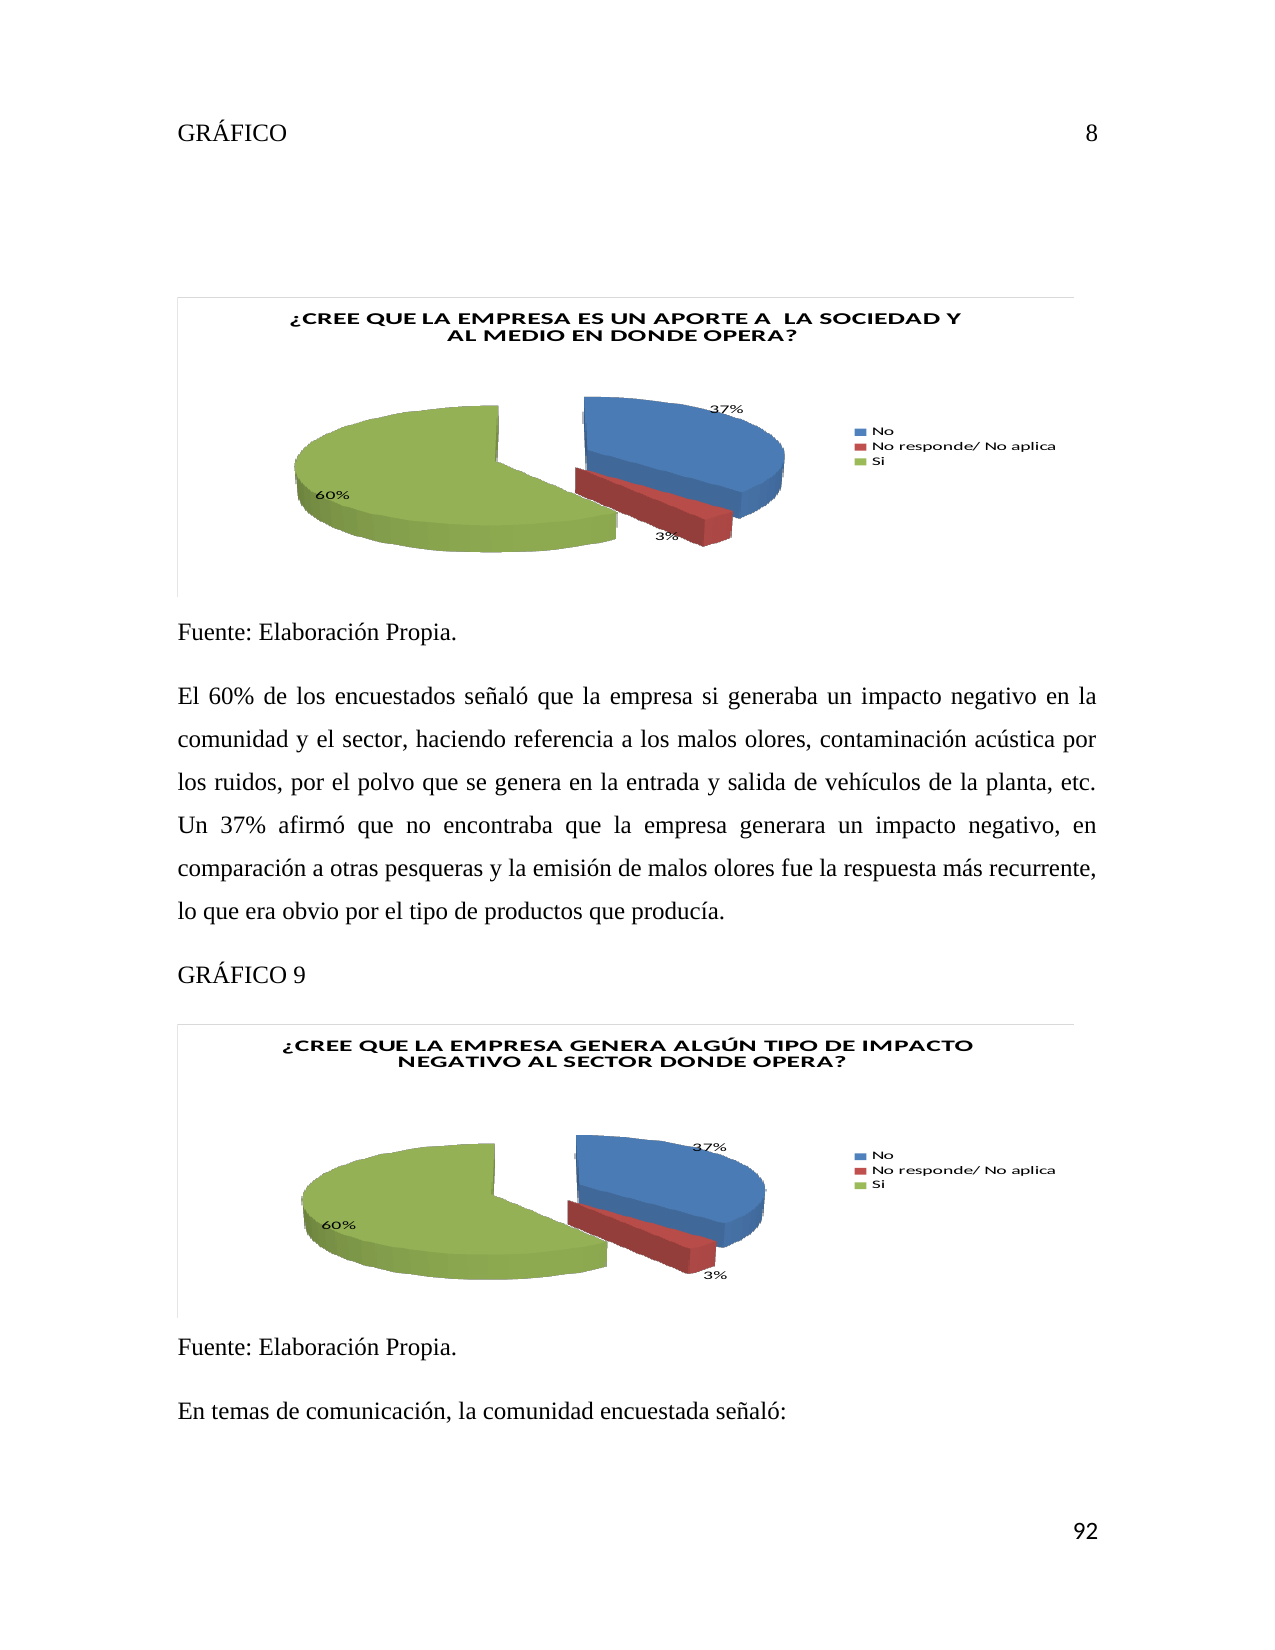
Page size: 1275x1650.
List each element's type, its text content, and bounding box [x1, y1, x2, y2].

text GRÁFICO 8 Fuente: Elaboración Propia. [177, 118, 1098, 646]
text Fuente: Elaboración Propia. [177, 1024, 1098, 1361]
text El 60% de los encuestados señaló que la empresa si generaba un impacto negativo en la comunidad y el sector, haciendo referencia a los malos olores, contaminación acústica por los ruidos, por el polvo que se genera en la entrada y salida de vehículos de la planta, etc. Un 37% afirmó que no encontraba que la empresa generara un impacto negativo, en comparación a otras pesqueras y la emisión de malos olores fue la respuesta más recurrente, lo que era obvio por el tipo de productos que producía. [177, 681, 1098, 925]
text GRÁFICO 9 [177, 960, 1098, 989]
text En temas de comunicación, la comunidad encuestada señaló: [177, 1396, 1098, 1425]
